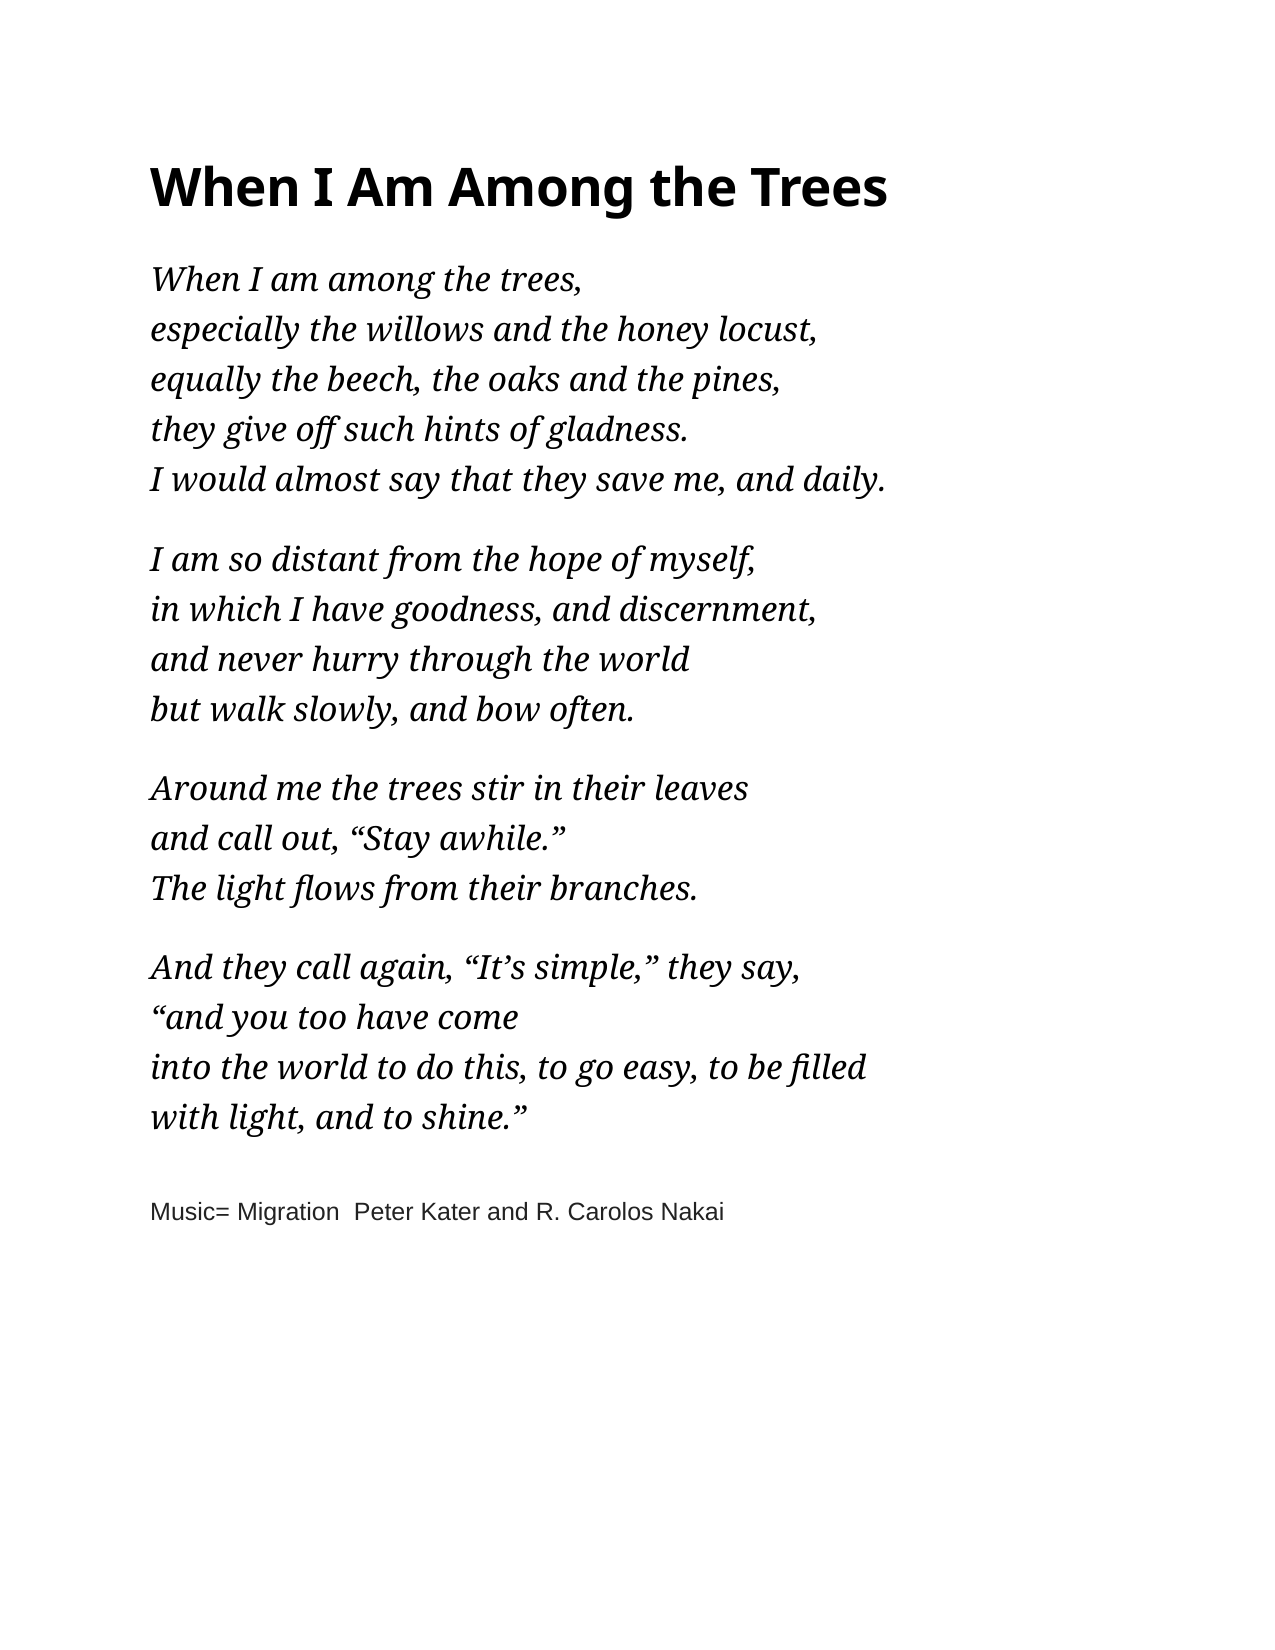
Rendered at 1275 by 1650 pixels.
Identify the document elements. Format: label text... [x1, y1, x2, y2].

text When I am among the trees, especially the willows and the honey locust, equally the beech, the oaks and the pines, they give off such hints of gladness. I would almost say that they save me, and daily. [150, 252, 1125, 502]
text Music= Migration Peter Kater and R. Carolos Nakai [150, 1197, 1125, 1226]
text When I Am Among the Trees [150, 150, 1125, 222]
text I am so distant from the hope of myself, in which I have goodness, and discernment, and never hurry through the world but walk slowly, and bow often. [150, 531, 1125, 731]
text And they call again, “It’s simple,” they say, “and you too have come into the world to do this, to go easy, to be filled with light, and to shine.” [150, 939, 1125, 1139]
text Around me the trees stir in their leaves and call out, “Stay awhile.” The light flows from their branches. [150, 760, 1125, 910]
